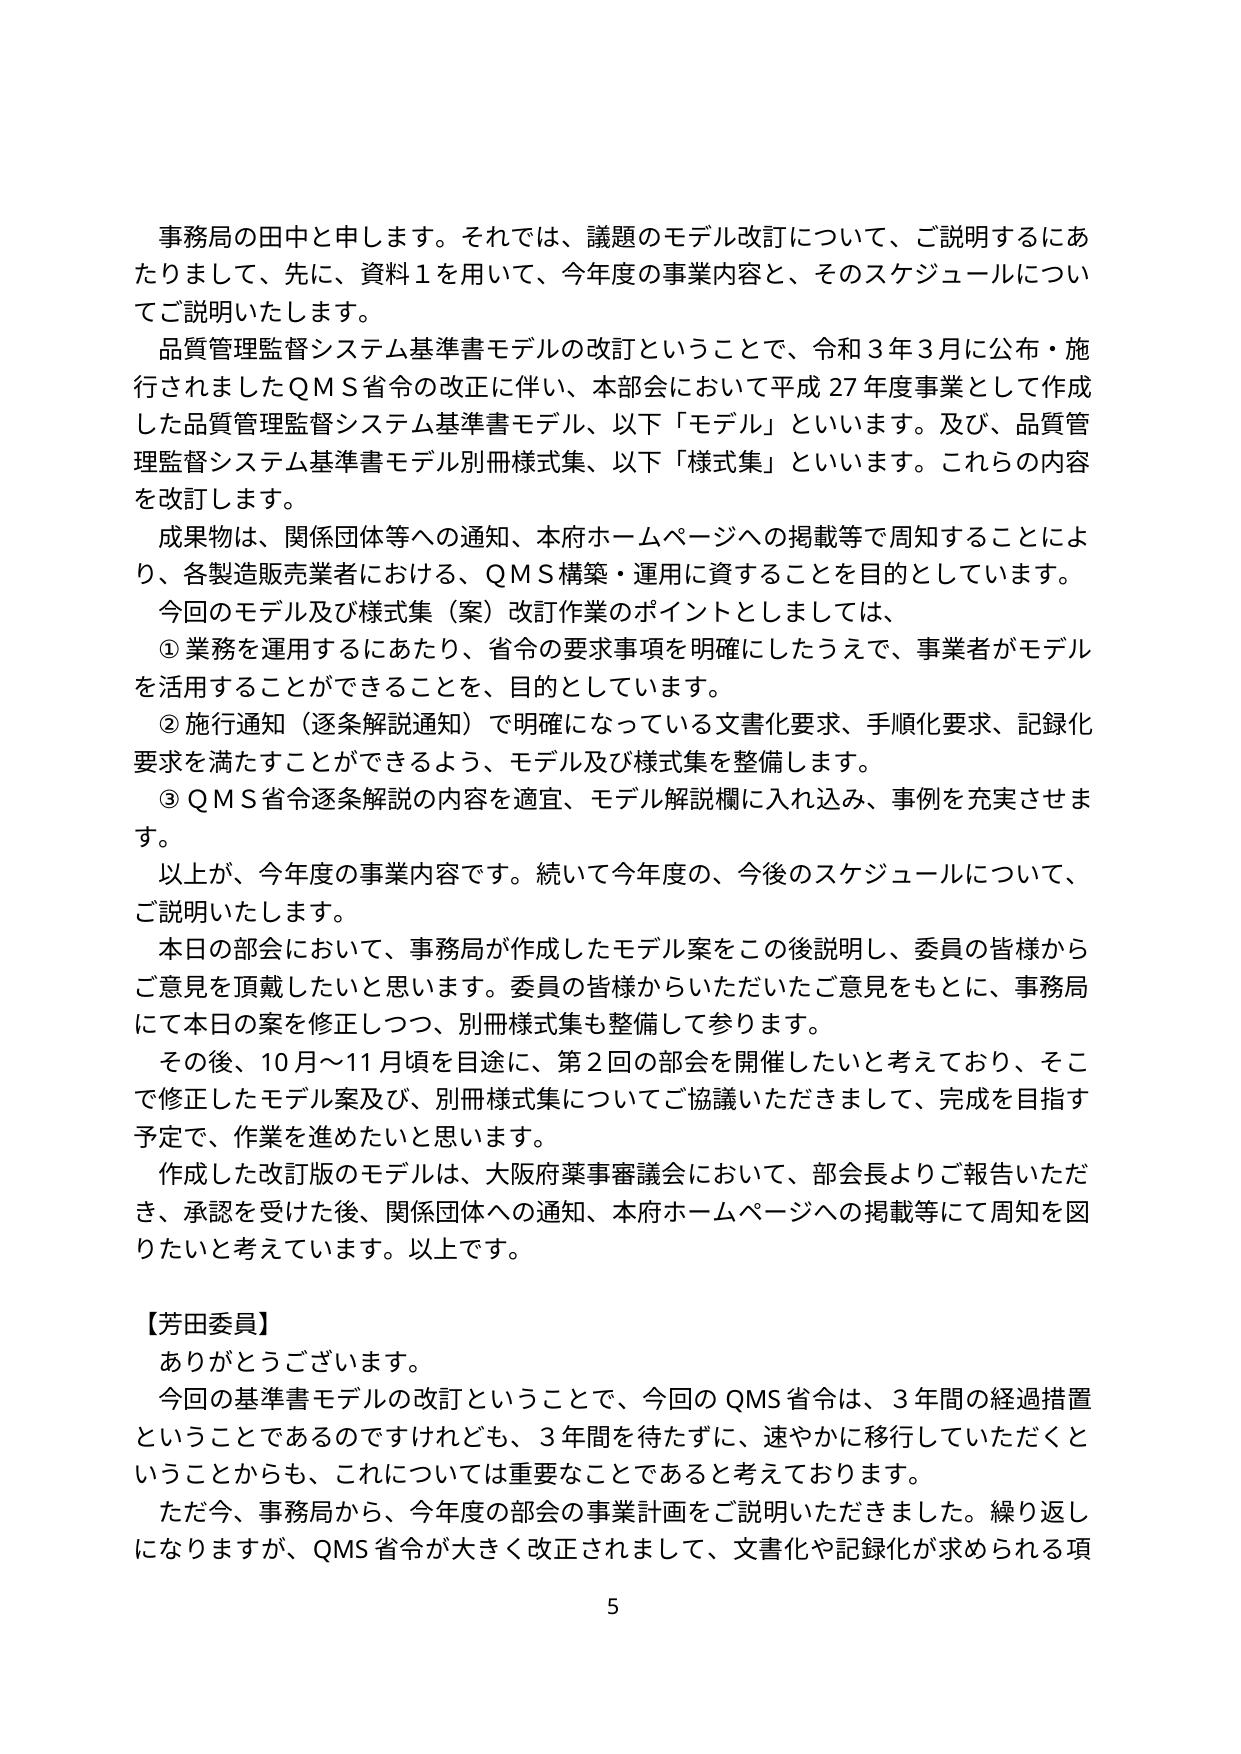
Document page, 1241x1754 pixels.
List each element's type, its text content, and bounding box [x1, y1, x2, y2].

text ありがとうございます。 [133, 1342, 1093, 1379]
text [133, 1492, 1093, 1567]
text その後、10月～11月頃を目途に、第２回の部会を開催したいと考えており、そこで修正したモデル案及び、別冊様式集についてご協議いただきまして、完成を目指す予定で、作業を進めたいと思います。 [133, 1042, 1093, 1154]
text ③ＱＭＳ省令逐条解説の内容を適宜、モデル解説欄に入れ込み、事例を充実させます。 [133, 779, 1093, 854]
text 今回のモデル及び様式集（案）改訂作業のポイントとしましては、 [133, 592, 1093, 629]
text ②施行通知（逐条解説通知）で明確になっている文書化要求、手順化要求、記録化要求を満たすことができるよう、モデル及び様式集を整備します。 [133, 704, 1093, 779]
text 品質管理監督システム基準書モデルの改訂ということで、令和３年３月に公布・施行されましたＱＭＳ省令の改正に伴い、本部会において平成27年度事業として作成した品質管理監督システム基準書モデル、以下「モデル」といいます。及び、品質管理監督システム基準書モデル別冊様式集、以下「様式集」といいます。これらの内容を改訂します。 [133, 329, 1093, 517]
text 作成した改訂版のモデルは、大阪府薬事審議会において、部会長よりご報告いただき、承認を受けた後、関係団体への通知、本府ホームページへの掲載等にて周知を図りたいと考えています。以上です。 [133, 1154, 1093, 1267]
text 成果物は、関係団体等への通知、本府ホームページへの掲載等で周知することにより、各製造販売業者における、ＱＭＳ構築・運用に資することを目的としています。 [133, 517, 1093, 592]
text 本日の部会において、事務局が作成したモデル案をこの後説明し、委員の皆様からご意見を頂戴したいと思います。委員の皆様からいただいたご意見をもとに、事務局にて本日の案を修正しつつ、別冊様式集も整備して参ります。 [133, 929, 1093, 1042]
text ①業務を運用するにあたり、省令の要求事項を明確にしたうえで、事業者がモデルを活用することができることを、目的としています。 [133, 629, 1093, 704]
text 【芳田委員】 [133, 1304, 1093, 1342]
text 今回の基準書モデルの改訂ということで、今回のQMS省令は、３年間の経過措置ということであるのですけれども、３年間を待たずに、速やかに移行していただくということからも、これについては重要なことであると考えております。 [133, 1379, 1093, 1492]
text 事務局の田中と申します。それでは、議題のモデル改訂について、ご説明するにあたりまして、先に、資料１を用いて、今年度の事業内容と、そのスケジュールについてご説明いたします。 [133, 217, 1093, 329]
text 以上が、今年度の事業内容です。続いて今年度の、今後のスケジュールについて、ご説明いたします。 [133, 854, 1093, 929]
